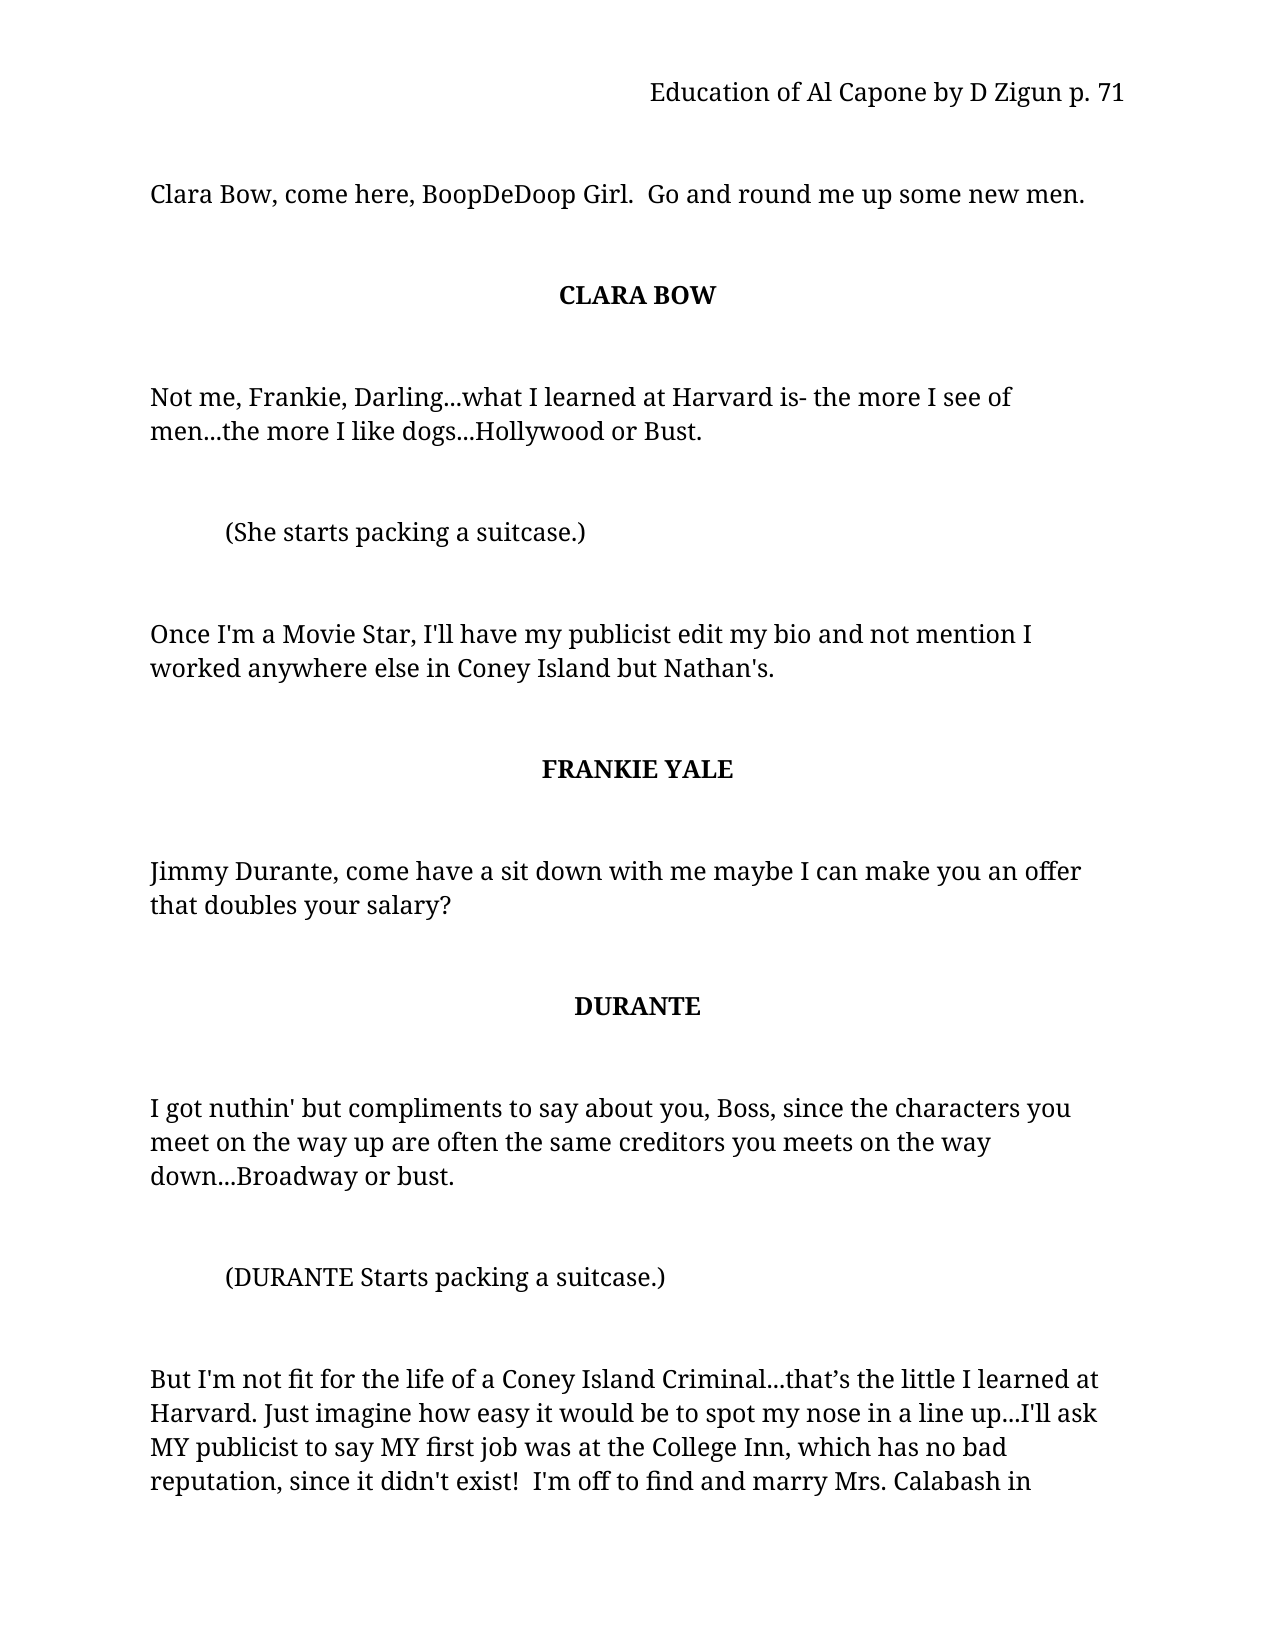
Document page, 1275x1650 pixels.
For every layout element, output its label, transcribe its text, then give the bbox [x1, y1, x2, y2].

text DURANTE [150, 989, 1125, 1023]
text FRANKIE YALE [150, 752, 1125, 786]
text Clara Bow, come here, BoopDeDoop Girl. Go and round me up some new men. [150, 176, 1125, 211]
text I got nuthin' but compliments to say about you, Boss, since the characters you meet on the way up are often the same creditors you meets on the way down...Broadway or bust. [150, 1090, 1125, 1192]
text (She starts packing a suitcase.) [150, 515, 1125, 549]
text Jimmy Durante, come have a sit down with me maybe I can make you an offer that doubles your salary? [150, 853, 1125, 921]
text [150, 1361, 1125, 1498]
text Not me, Frankie, Darling...what I learned at Harvard is- the more I see of men...the more I like dogs...Hollywood or Bust. [150, 379, 1125, 447]
text Once I'm a Movie Star, I'll have my publicist edit my bio and not mention I worked anywhere else in Coney Island but Nathan's. [150, 616, 1125, 684]
text CLARA BOW [150, 278, 1125, 312]
text (DURANTE Starts packing a suitcase.) [150, 1260, 1125, 1294]
